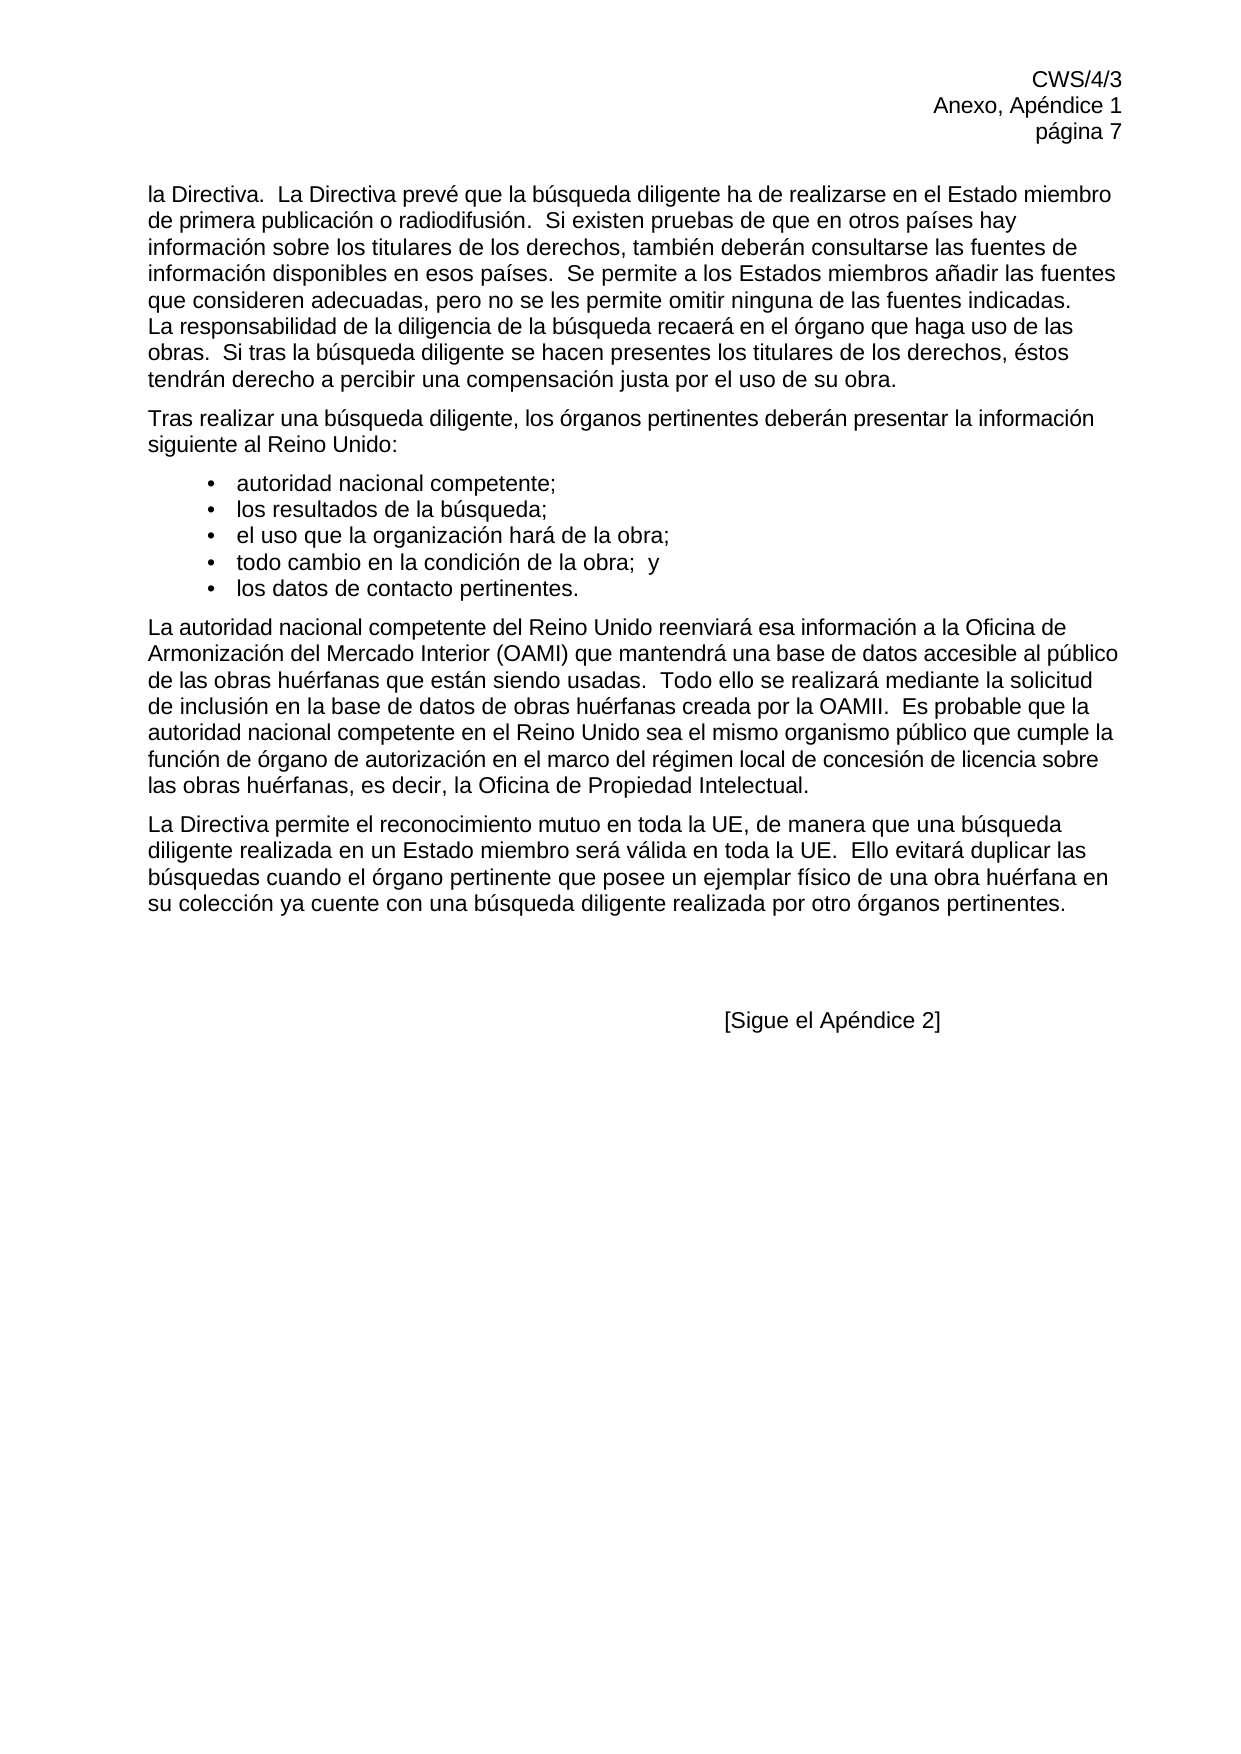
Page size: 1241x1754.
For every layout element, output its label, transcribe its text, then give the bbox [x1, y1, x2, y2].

text La Directiva permite el reconocimiento mutuo en toda la UE, de manera que una búsqueda diligente realizada en un Estado miembro será válida en toda la UE. Ello evitará duplicar las búsquedas cuando el órgano pertinente que posee un ejemplar físico de una obra huérfana en su colección ya cuente con una búsqueda diligente realizada por otro órganos pertinentes. [148, 811, 1122, 916]
text La autoridad nacional competente del Reino Unido reenviará esa información a la Oficina de Armonización del Mercado Interior (OAMI) que mantendrá una base de datos accesible al público de las obras huérfanas que están siendo usadas. Todo ello se realizará mediante la solicitud de inclusión en la base de datos de obras huérfanas creada por la OAMII. Es probable que la autoridad nacional competente en el Reino Unido sea el mismo organismo público que cumple la función de órgano de autorización en el marco del régimen local de concesión de licencia sobre las obras huérfanas, es decir, la Oficina de Propiedad Intelectual. [148, 614, 1122, 798]
list autoridad nacional competente; [207, 470, 1122, 496]
text Tras realizar una búsqueda diligente, los órganos pertinentes deberán presentar la información siguiente al Reino Unido: [148, 404, 1122, 457]
list el uso que la organización hará de la obra; [207, 522, 1122, 549]
list todo cambio en la condición de la obra; y [207, 549, 1122, 575]
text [148, 181, 1122, 392]
list los resultados de la búsqueda; [207, 496, 1122, 522]
list los datos de contacto pertinentes. [207, 575, 1122, 601]
text [Sigue el Apéndice 2] [724, 1007, 1122, 1033]
